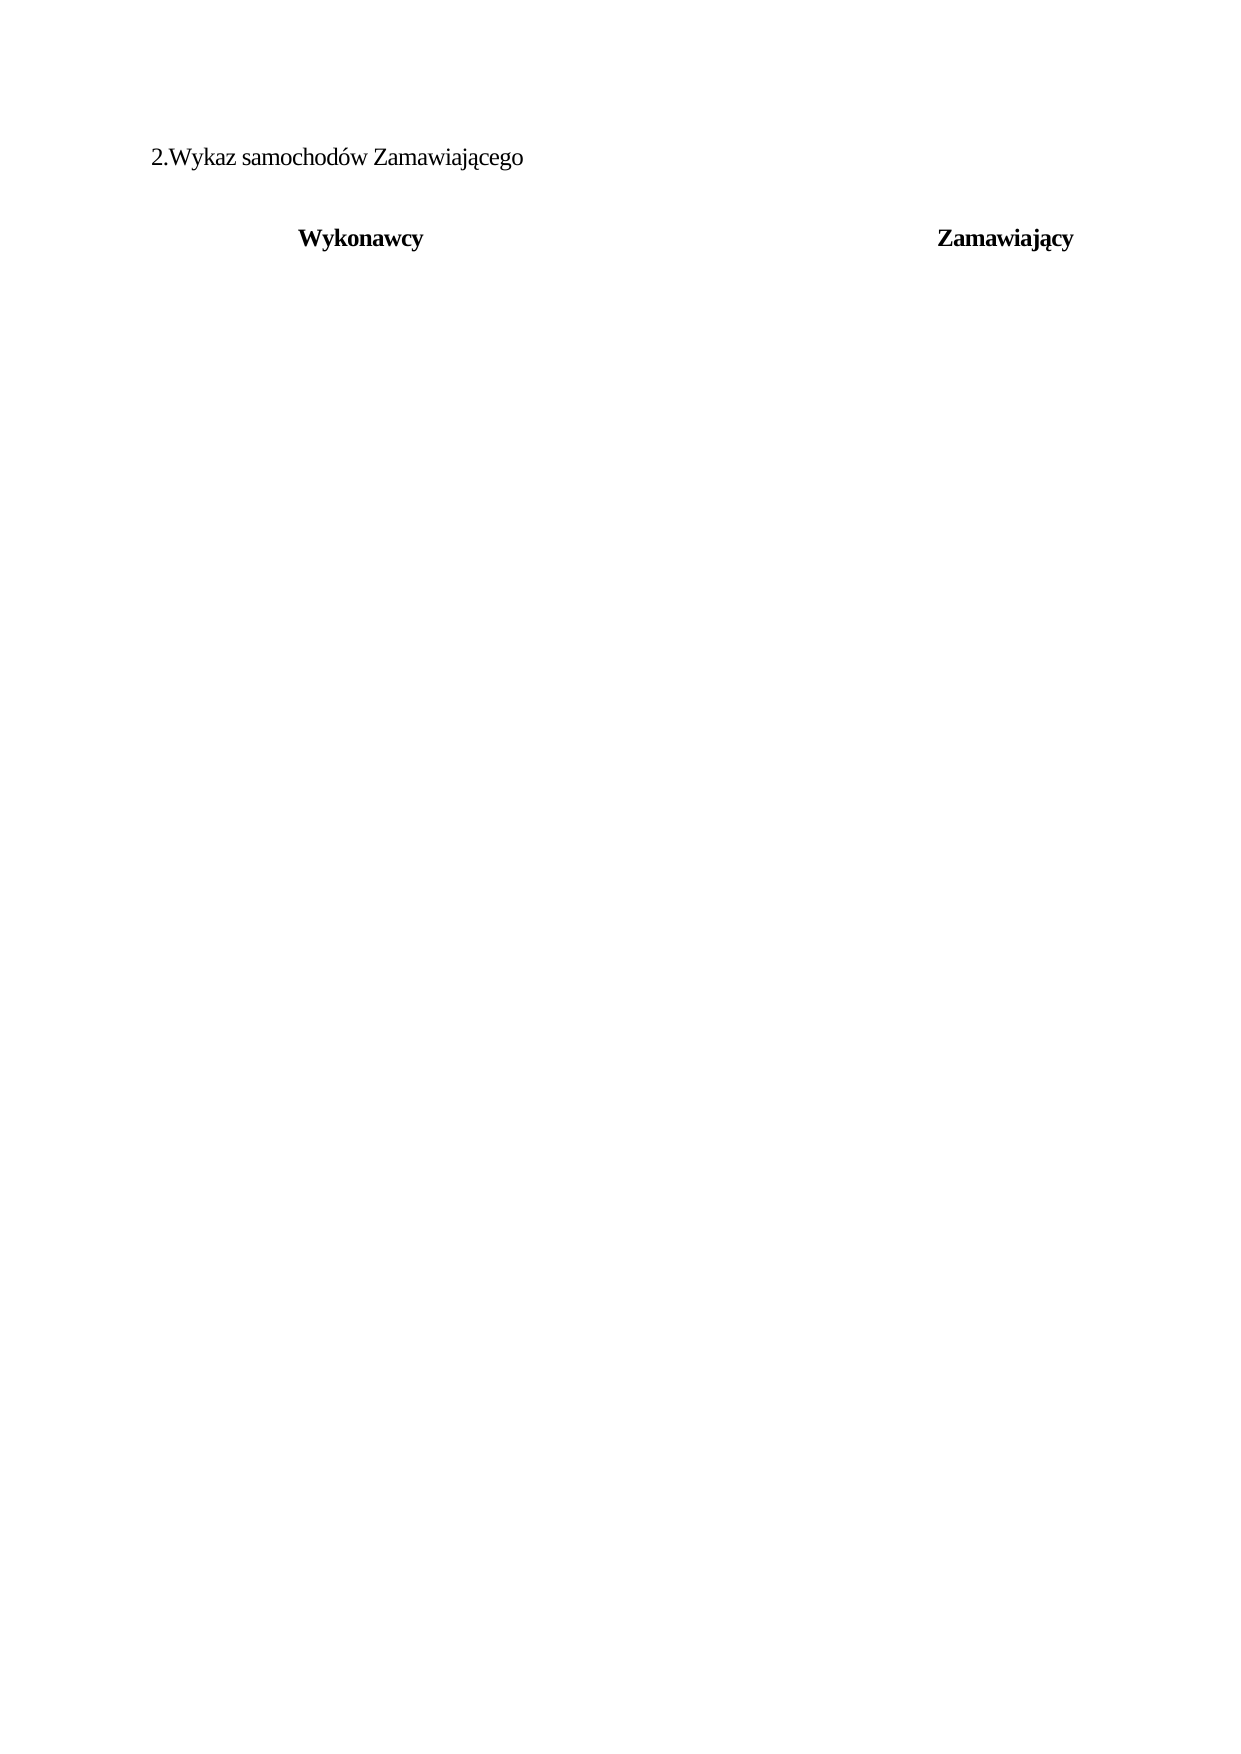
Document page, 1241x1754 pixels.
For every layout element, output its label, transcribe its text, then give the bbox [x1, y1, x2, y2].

text 2.Wykaz samochodów Zamawiającego [148, 142, 1092, 171]
text Wykonawcy Zamawiający [223, 223, 1092, 252]
